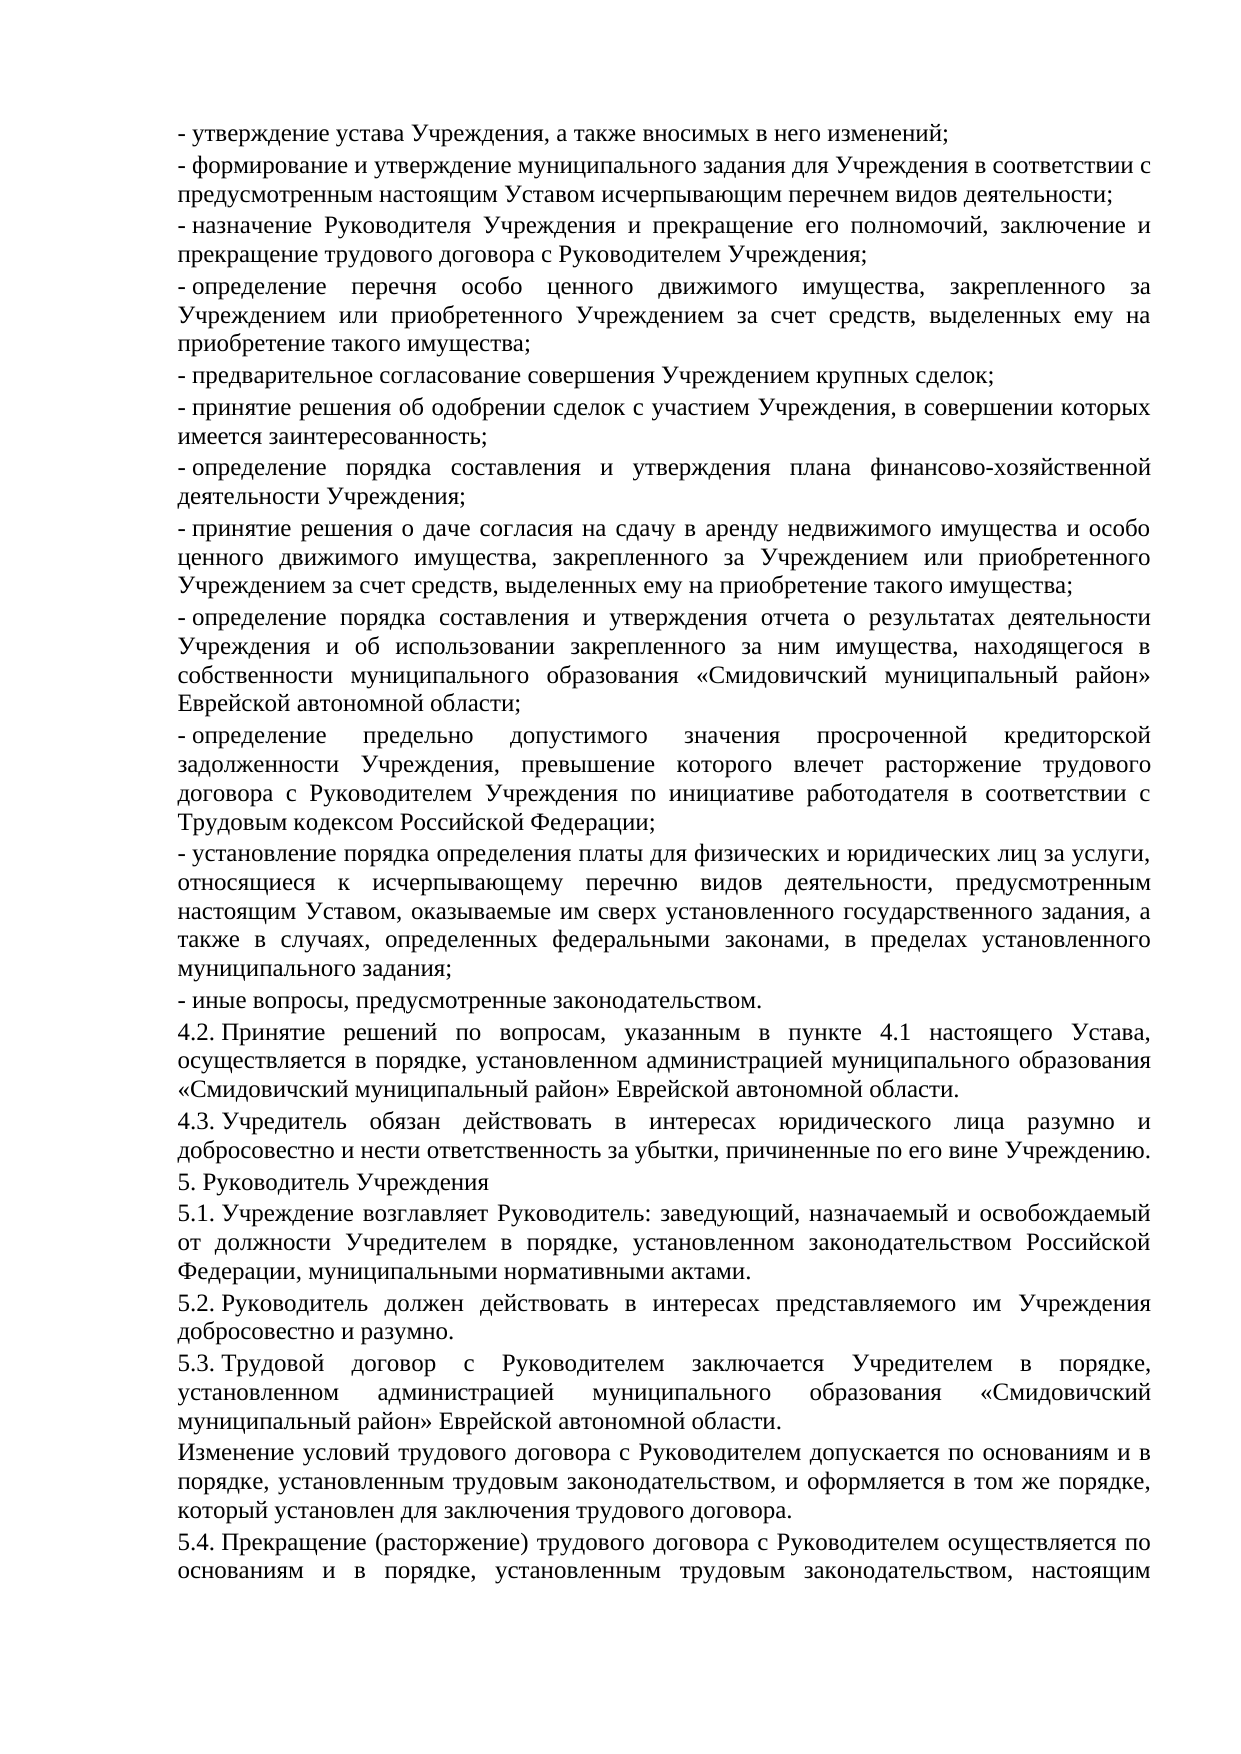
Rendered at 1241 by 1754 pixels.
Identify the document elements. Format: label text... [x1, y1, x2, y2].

text 4.3. Учредитель обязан действовать в интересах юридического лица разумно и добросовестно и нести ответственность за убытки, причиненные по его вине Учреждению. [177, 1106, 1152, 1164]
text 4.2. Принятие решений по вопросам, указанным в пункте 4.1 настоящего Устава, осуществляется в порядке, установленном администрацией муниципального образования «Смидовичский муниципальный район» Еврейской автономной области. [177, 1017, 1152, 1103]
text - принятие решения об одобрении сделок с участием Учреждения, в совершении которых имеется заинтересованность; [177, 392, 1152, 449]
text 5.2. Руководитель должен действовать в интересах представляемого им Учреждения добросовестно и разумно. [177, 1288, 1152, 1345]
text - определение предельно допустимого значения просроченной кредиторской задолженности Учреждения, превышение которого влечет расторжение трудового договора с Руководителем Учреждения по инициативе работодателя в соответствии с Трудовым кодексом Российской Федерации; [177, 720, 1152, 835]
text - утверждение устава Учреждения, а также вносимых в него изменений; [177, 118, 1152, 147]
text - определение перечня особо ценного движимого имущества, закрепленного за Учреждением или приобретенного Учреждением за счет средств, выделенных ему на приобретение такого имущества; [177, 271, 1152, 357]
text - назначение Руководителя Учреждения и прекращение его полномочий, заключение и прекращение трудового договора с Руководителем Учреждения; [177, 210, 1152, 268]
text - формирование и утверждение муниципального задания для Учреждения в соответствии с предусмотренным настоящим Уставом исчерпывающим перечнем видов деятельности; [177, 150, 1152, 207]
text Изменение условий трудового договора с Руководителем допускается по основаниям и в порядке, установленным трудовым законодательством, и оформляется в том же порядке, который установлен для заключения трудового договора. [177, 1437, 1152, 1524]
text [177, 1527, 1152, 1584]
text 5.3. Трудовой договор с Руководителем заключается Учредителем в порядке, установленном администрацией муниципального образования «Смидовичский муниципальный район» Еврейской автономной области. [177, 1348, 1152, 1434]
text - определение порядка составления и утверждения отчета о результатах деятельности Учреждения и об использовании закрепленного за ним имущества, находящегося в собственности муниципального образования «Смидовичский муниципальный район» Еврейской автономной области; [177, 602, 1152, 717]
text - определение порядка составления и утверждения плана финансово-хозяйственной деятельности Учреждения; [177, 452, 1152, 510]
text 5. Руководитель Учреждения [177, 1167, 1152, 1195]
text - иные вопросы, предусмотренные законодательством. [177, 985, 1152, 1014]
text - установление порядка определения платы для физических и юридических лиц за услуги, относящиеся к исчерпывающему перечню видов деятельности, предусмотренным настоящим Уставом, оказываемые им сверх установленного государственного задания, а также в случаях, определенных федеральными законами, в пределах установленного муниципального задания; [177, 838, 1152, 982]
text - принятие решения о даче согласия на сдачу в аренду недвижимого имущества и особо ценного движимого имущества, закрепленного за Учреждением или приобретенного Учреждением за счет средств, выделенных ему на приобретение такого имущества; [177, 513, 1152, 599]
text - предварительное согласование совершения Учреждением крупных сделок; [177, 360, 1152, 389]
text 5.1. Учреждение возглавляет Руководитель: заведующий, назначаемый и освобождаемый от должности Учредителем в порядке, установленном законодательством Российской Федерации, муниципальными нормативными актами. [177, 1198, 1152, 1285]
